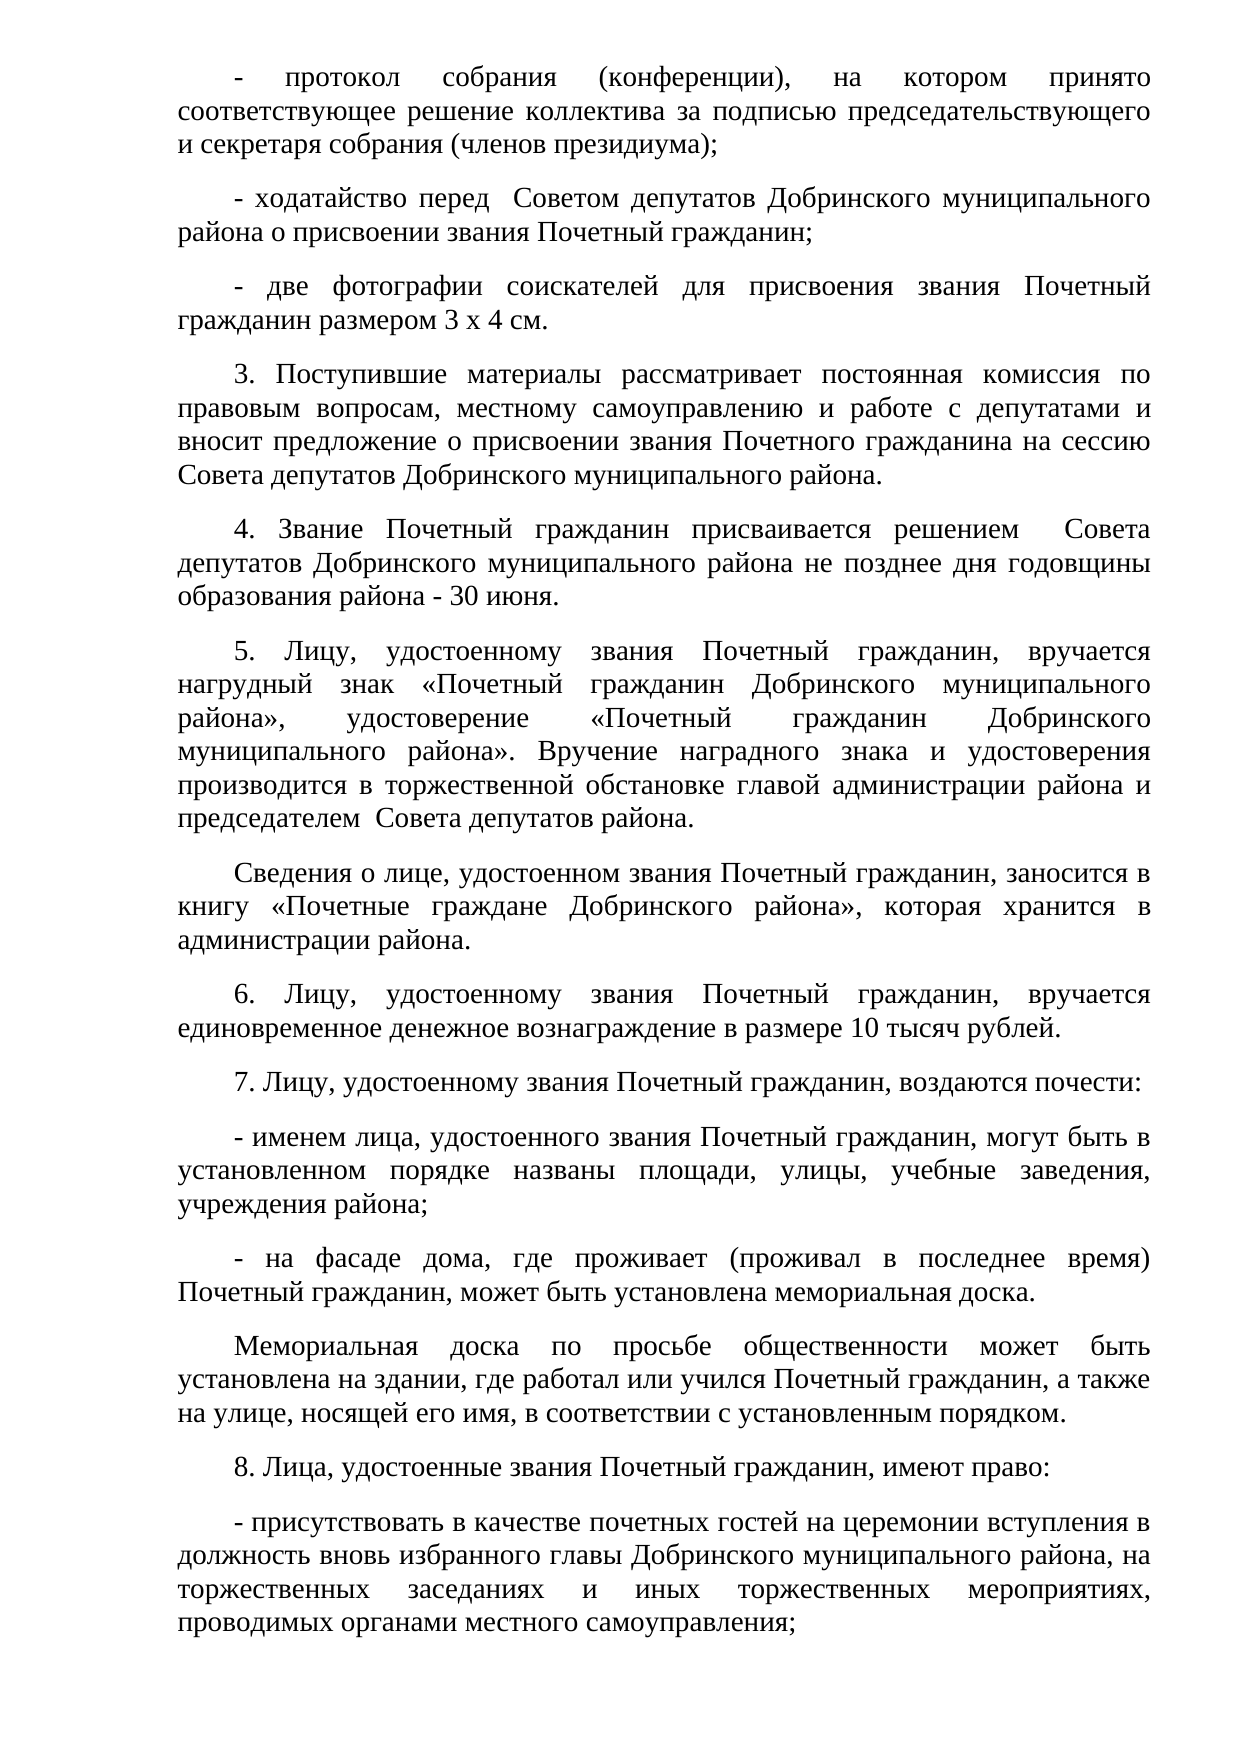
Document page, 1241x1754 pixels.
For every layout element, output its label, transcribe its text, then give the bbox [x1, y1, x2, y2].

text - две фотографии соискателей для присвоения звания Почетный гражданин размером 3 x 4 см. [177, 268, 1152, 336]
text - именем лица, удостоенного звания Почетный гражданин, могут быть в установленном порядке названы площади, улицы, учебные заведения, учреждения района; [177, 1119, 1152, 1219]
text Мемориальная доска по просьбе общественности может быть установлена на здании, где работал или учился Почетный гражданин, а также на улице, носящей его имя, в соответствии с установленным порядком. [177, 1328, 1152, 1429]
text 8. Лица, удостоенные звания Почетный гражданин, имеют право: [177, 1449, 1152, 1483]
text 5. Лицу, удостоенному звания Почетный гражданин, вручается нагрудный знак «Почетный гражданин Добринского муниципального района», удостоверение «Почетный гражданин Добринского муниципального района». Вручение наградного знака и удостоверения производится в торжественной обстановке главой администрации района и председателем Совета депутатов района. [177, 633, 1152, 834]
text Сведения о лице, удостоенном звания Почетный гражданин, заносится в книгу «Почетные граждане Добринского района», которая хранится в администрации района. [177, 855, 1152, 956]
text 3. Поступившие материалы рассматривает постоянная комиссия по правовым вопросам, местному самоуправлению и работе с депутатами и вносит предложение о присвоении звания Почетного гражданина на сессию Совета депутатов Добринского муниципального района. [177, 356, 1152, 491]
text - на фасаде дома, где проживает (проживал в последнее время) Почетный гражданин, может быть установлена мемориальная доска. [177, 1240, 1152, 1307]
text - присутствовать в качестве почетных гостей на церемонии вступления в должность вновь избранного главы Добринского муниципального района, на торжественных заседаниях и иных торжественных мероприятиях, проводимых органами местного самоуправления; [177, 1504, 1152, 1638]
text 6. Лицу, удостоенному звания Почетный гражданин, вручается единовременное денежное вознаграждение в размере 10 тысяч рублей. [177, 976, 1152, 1043]
text - ходатайство перед Советом депутатов Добринского муниципального района о присвоении звания Почетный гражданин; [177, 181, 1152, 248]
text - протокол собрания (конференции), на котором принято соответствующее решение коллектива за подписью председательствующего и секретаря собрания (членов президиума); [177, 59, 1152, 160]
text 4. Звание Почетный гражданин присваивается решением Совета депутатов Добринского муниципального района не позднее дня годовщины образования района - 30 июня. [177, 511, 1152, 612]
text 7. Лицу, удостоенному звания Почетный гражданин, воздаются почести: [177, 1064, 1152, 1098]
